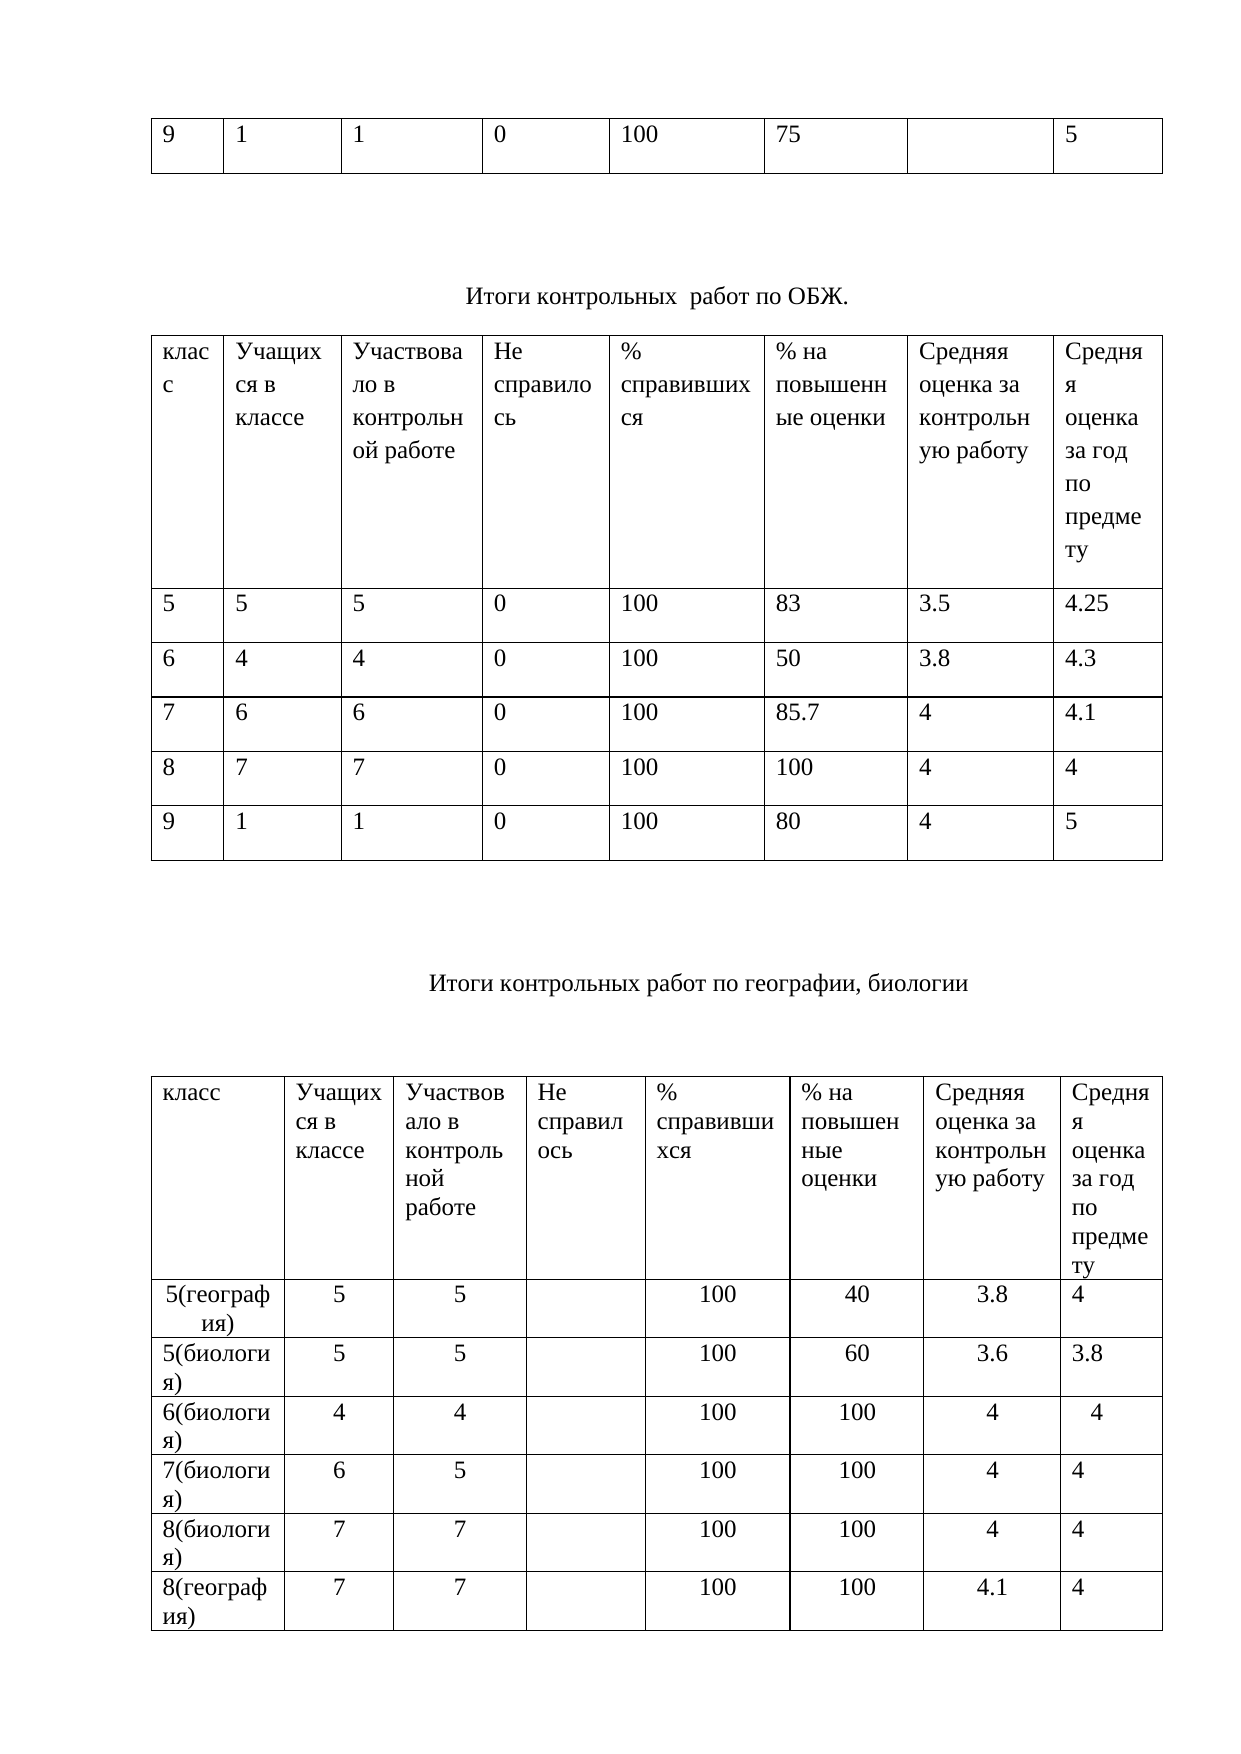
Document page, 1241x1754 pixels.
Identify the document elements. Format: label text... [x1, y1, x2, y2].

table_cell 100 [791, 1572, 923, 1630]
table_cell 4 [1061, 1455, 1162, 1513]
table_cell [527, 1514, 645, 1571]
table_cell 5 [224, 589, 341, 642]
table_cell 3.8 [908, 643, 1053, 696]
table_cell 100 [610, 752, 764, 805]
table_cell 7 [342, 752, 482, 805]
table_cell 4 [1061, 1397, 1162, 1454]
table_cell 0 [483, 752, 609, 805]
table_cell 5 [285, 1280, 393, 1337]
table_cell 83 [765, 589, 907, 642]
table_cell 100 [646, 1572, 789, 1630]
table_cell 5(география) [152, 1280, 284, 1337]
table_cell 3.8 [924, 1280, 1060, 1337]
table_cell 8 [152, 752, 223, 805]
text Итоги контрольных работ по географии, биологии [245, 968, 1152, 997]
table_header Не справилось [527, 1077, 645, 1278]
table_cell 5 [342, 589, 482, 642]
table_header класс [152, 1077, 284, 1278]
table_cell 75 [765, 119, 907, 173]
table_cell 4 [1061, 1280, 1162, 1337]
table_cell 5(биология) [152, 1338, 284, 1396]
table_cell 100 [610, 806, 764, 860]
table_cell 4.3 [1054, 643, 1162, 696]
table_cell 6(биология) [152, 1397, 284, 1454]
table_cell 3.8 [1061, 1338, 1162, 1396]
table_header Учащихся в классе [224, 336, 341, 587]
table_cell 5 [152, 589, 223, 642]
table_header % справившихся [646, 1077, 789, 1278]
table_cell 100 [610, 119, 764, 173]
table_cell 6 [285, 1455, 393, 1513]
table_cell 0 [483, 589, 609, 642]
table_cell 4 [1054, 752, 1162, 805]
table_cell 60 [791, 1338, 923, 1396]
table_cell 7 [285, 1514, 393, 1571]
table_cell 3.6 [924, 1338, 1060, 1396]
table_header % справившихся [610, 336, 764, 587]
table_cell 8(биология) [152, 1514, 284, 1571]
text Итоги контрольных работ по ОБЖ. [162, 281, 1152, 310]
table_header % на повышенные оценки [765, 336, 907, 587]
table_cell 7 [152, 698, 223, 751]
table_cell 9 [152, 119, 223, 173]
table_header Средняя оценка за контрольную работу [908, 336, 1053, 587]
table_cell 100 [610, 643, 764, 696]
table_cell 100 [646, 1455, 789, 1513]
table_cell 100 [765, 752, 907, 805]
table_cell 5 [1054, 806, 1162, 860]
table_cell 100 [610, 698, 764, 751]
table_cell 0 [483, 806, 609, 860]
table_cell 6 [342, 698, 482, 751]
table_cell 4 [924, 1514, 1060, 1571]
table_cell 5 [1054, 119, 1162, 173]
table_cell 100 [610, 589, 764, 642]
table_cell 9 [152, 806, 223, 860]
table_cell 3.5 [908, 589, 1053, 642]
table_cell 4 [342, 643, 482, 696]
table_cell 0 [483, 698, 609, 751]
table_cell 4.25 [1054, 589, 1162, 642]
table_cell 100 [646, 1397, 789, 1454]
table_cell [527, 1338, 645, 1396]
table_cell 1 [224, 806, 341, 860]
table_cell 7 [394, 1514, 526, 1571]
table_cell 4 [908, 698, 1053, 751]
table_cell 40 [791, 1280, 923, 1337]
table_cell 100 [791, 1455, 923, 1513]
table_cell 4 [908, 752, 1053, 805]
table_cell 0 [483, 119, 609, 173]
table_cell 0 [483, 643, 609, 696]
table_cell 1 [342, 806, 482, 860]
table_cell 4 [908, 806, 1053, 860]
table_header Учащихся в классе [285, 1077, 393, 1278]
table_header % на повышенные оценки [791, 1077, 923, 1278]
table_cell 5 [394, 1280, 526, 1337]
table_cell 4 [224, 643, 341, 696]
table_cell 100 [646, 1280, 789, 1337]
table_cell 85.7 [765, 698, 907, 751]
table_cell 7(биология) [152, 1455, 284, 1513]
table_cell 5 [285, 1338, 393, 1396]
table_cell 100 [791, 1397, 923, 1454]
table_cell 4 [924, 1455, 1060, 1513]
table_header Участвовало в контрольной работе [342, 336, 482, 587]
table_cell 8(география) [152, 1572, 284, 1630]
table_cell 4 [285, 1397, 393, 1454]
table_cell 4 [924, 1397, 1060, 1454]
table_header Средняя оценка за контрольную работу [924, 1077, 1060, 1278]
table_cell 4 [1061, 1572, 1162, 1630]
table_header Средняя оценка за год по предмету [1054, 336, 1162, 587]
table_cell 5 [394, 1338, 526, 1396]
table_cell 80 [765, 806, 907, 860]
table_cell 7 [285, 1572, 393, 1630]
table_cell 6 [152, 643, 223, 696]
table_header Средняя оценка за год по предмету [1061, 1077, 1162, 1278]
table_header класс [152, 336, 223, 587]
table_cell 100 [791, 1514, 923, 1571]
table_cell 5 [394, 1455, 526, 1513]
table_cell 100 [646, 1514, 789, 1571]
table_header Не справилось [483, 336, 609, 587]
table_cell 4 [1061, 1514, 1162, 1571]
table_cell 1 [342, 119, 482, 173]
table_cell 4 [394, 1397, 526, 1454]
table_cell 4.1 [1054, 698, 1162, 751]
table_cell [908, 119, 1053, 173]
table_cell 4.1 [924, 1572, 1060, 1630]
table_cell 6 [224, 698, 341, 751]
table_cell [527, 1280, 645, 1337]
table_cell 50 [765, 643, 907, 696]
table_header Участвовало в контрольной работе [394, 1077, 526, 1278]
table_cell [527, 1455, 645, 1513]
table_cell 7 [224, 752, 341, 805]
table_cell 1 [224, 119, 341, 173]
table_cell [527, 1397, 645, 1454]
table_cell 100 [646, 1338, 789, 1396]
table_cell [527, 1572, 645, 1630]
table_cell 7 [394, 1572, 526, 1630]
